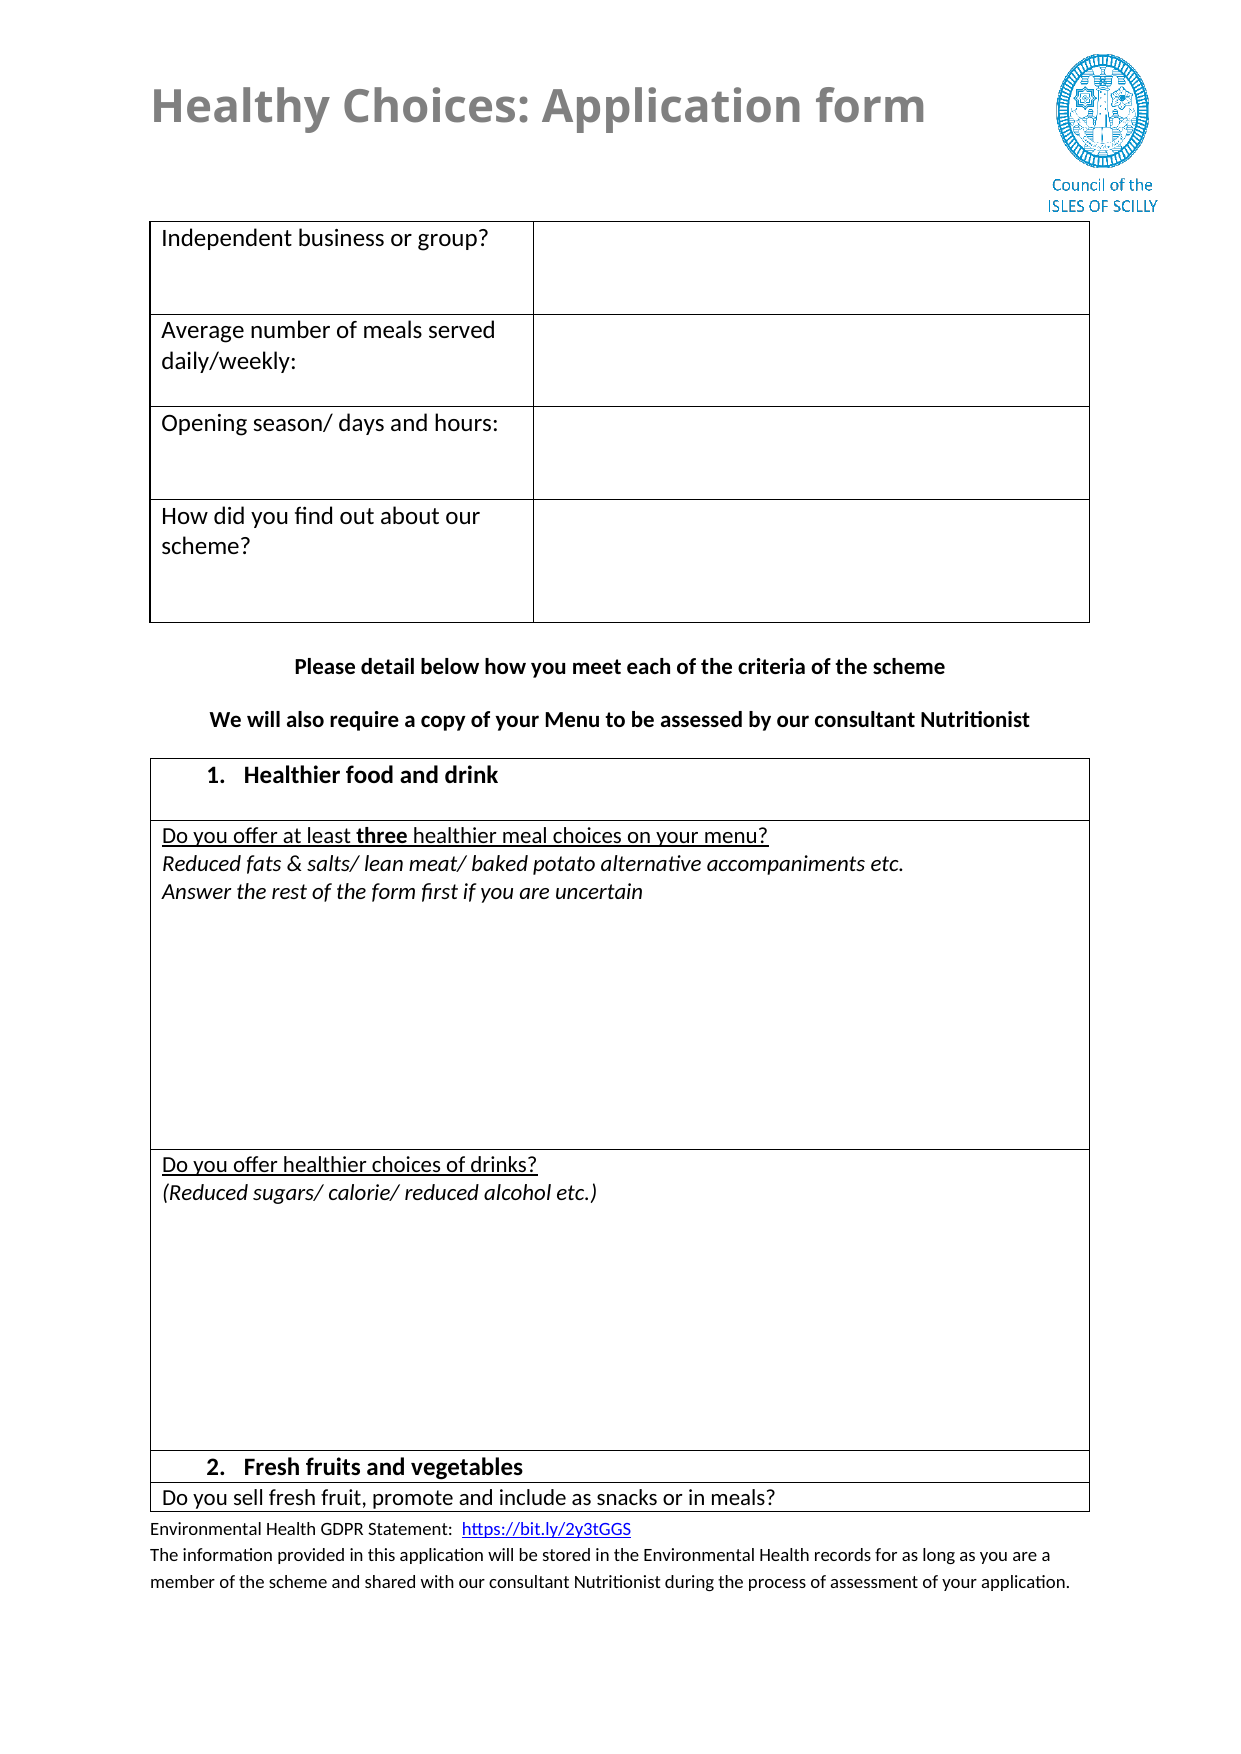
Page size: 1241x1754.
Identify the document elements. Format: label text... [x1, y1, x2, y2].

table_cell How did you find out about our scheme? [151, 558, 533, 680]
text Please detail below how you meet each of the criteria of the scheme [150, 709, 1090, 738]
table_cell [534, 558, 1089, 680]
table_cell [534, 465, 1089, 557]
picture [1040, 44, 1160, 217]
text We will also require a copy of your Menu to be assessed by our consultant Nutritionist [150, 763, 1090, 791]
table_header Independent business or group? [151, 280, 533, 371]
table_cell Opening season/ days and hours: [151, 465, 533, 557]
table_cell [534, 373, 1089, 464]
table_cell Average number of meals served daily/weekly: [151, 373, 533, 464]
table_header Healthier food and drink [151, 817, 1089, 878]
table_header [534, 280, 1089, 371]
table_cell Do you offer healthier choices of drinks? (Reduced sugars/ calorie/ reduced alcohol etc.) [151, 1208, 1089, 1508]
table_cell Do you offer at least three healthier meal choices on your menu? Reduced fats & salts/ lean meat/ baked potato alternative accompaniments etc. Answer the rest of the form first if you are uncertain [151, 879, 1089, 1207]
